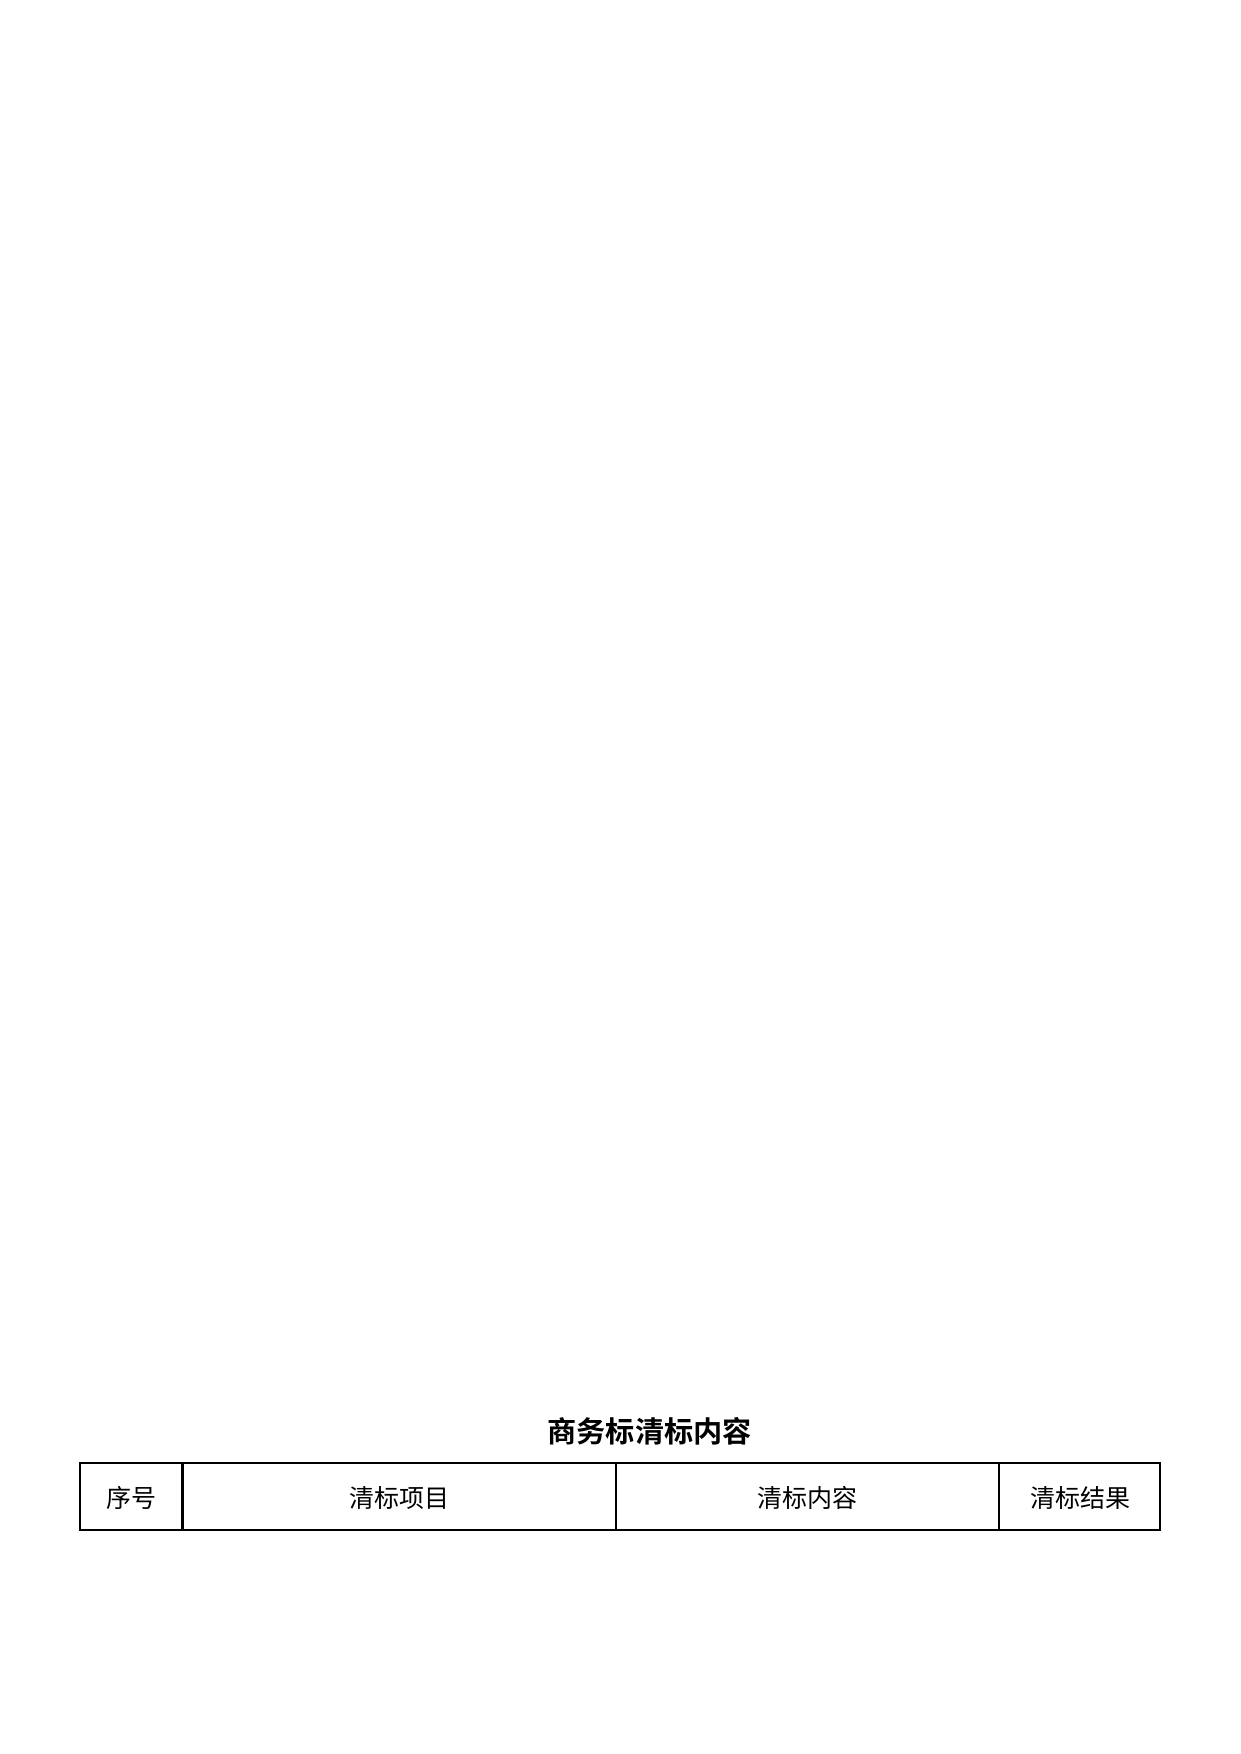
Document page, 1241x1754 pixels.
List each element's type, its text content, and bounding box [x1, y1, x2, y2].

table_header 清标结果 [1000, 1464, 1159, 1529]
text 商务标清标内容 [187, 1397, 1053, 1462]
table_header 清标项目 [184, 1464, 615, 1529]
table_header 序号 [81, 1464, 181, 1529]
table_header 清标内容 [617, 1464, 998, 1529]
